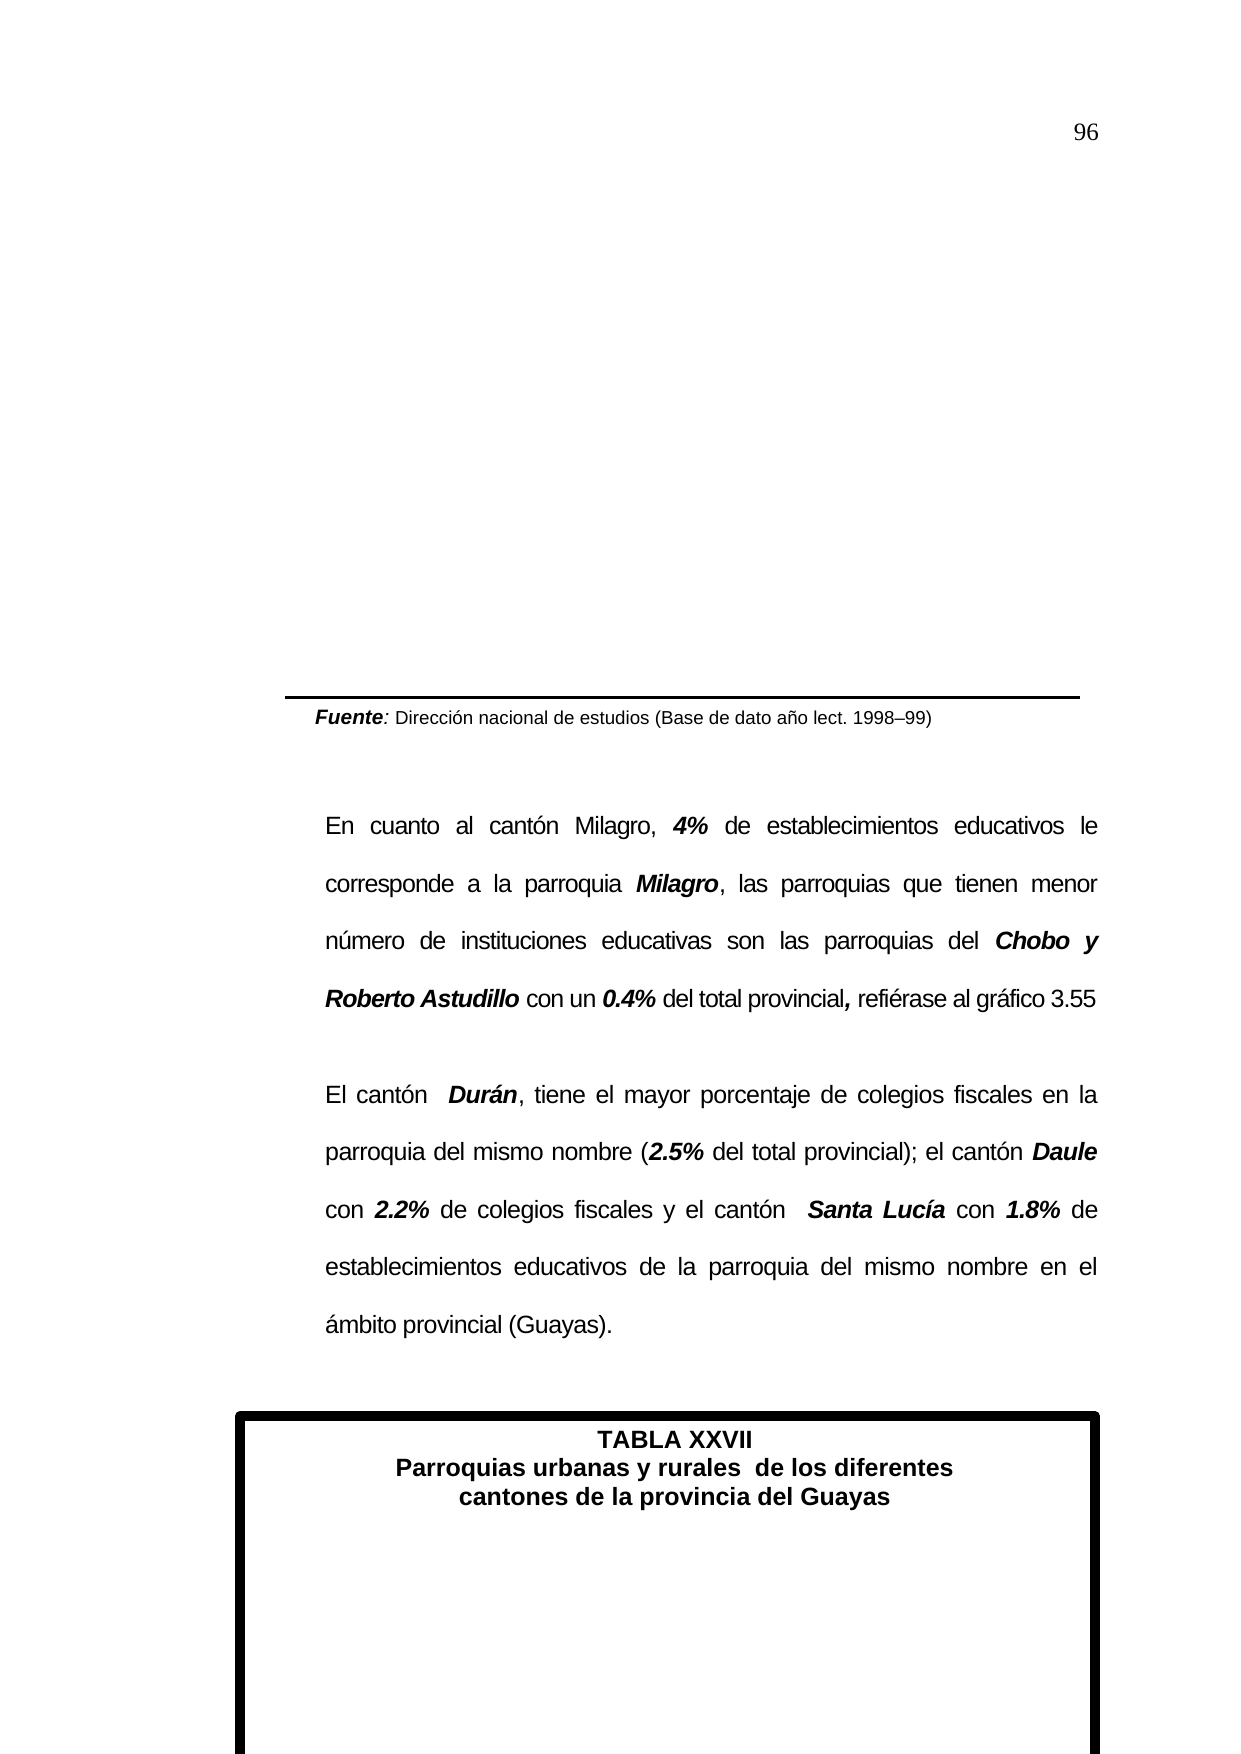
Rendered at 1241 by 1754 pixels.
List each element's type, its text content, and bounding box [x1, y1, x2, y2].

text El cantón Durán, tiene el mayor porcentaje de colegios fiscales en la parroquia del mismo nombre (2.5% del total provincial); el cantón Daule con 2.2% de colegios fiscales y el cantón Santa Lucía con 1.8% de establecimientos educativos de la parroquia del mismo nombre en el ámbito provincial (Guayas). [325, 1079, 1098, 1338]
text En cuanto al cantón Milagro, 4% de establecimientos educativos le corresponde a la parroquia Milagro, las parroquias que tienen menor número de instituciones educativas son las parroquias del Chobo y Roberto Astudillo con un 0.4% del total provincial, refiérase al gráfico 3.55 [325, 811, 1098, 1012]
text cantones de la provincia del Guayas [251, 1482, 1098, 1511]
text Parroquias urbanas y rurales de los diferentes [251, 1453, 1098, 1482]
text TABLA XXVII [251, 1424, 1098, 1453]
